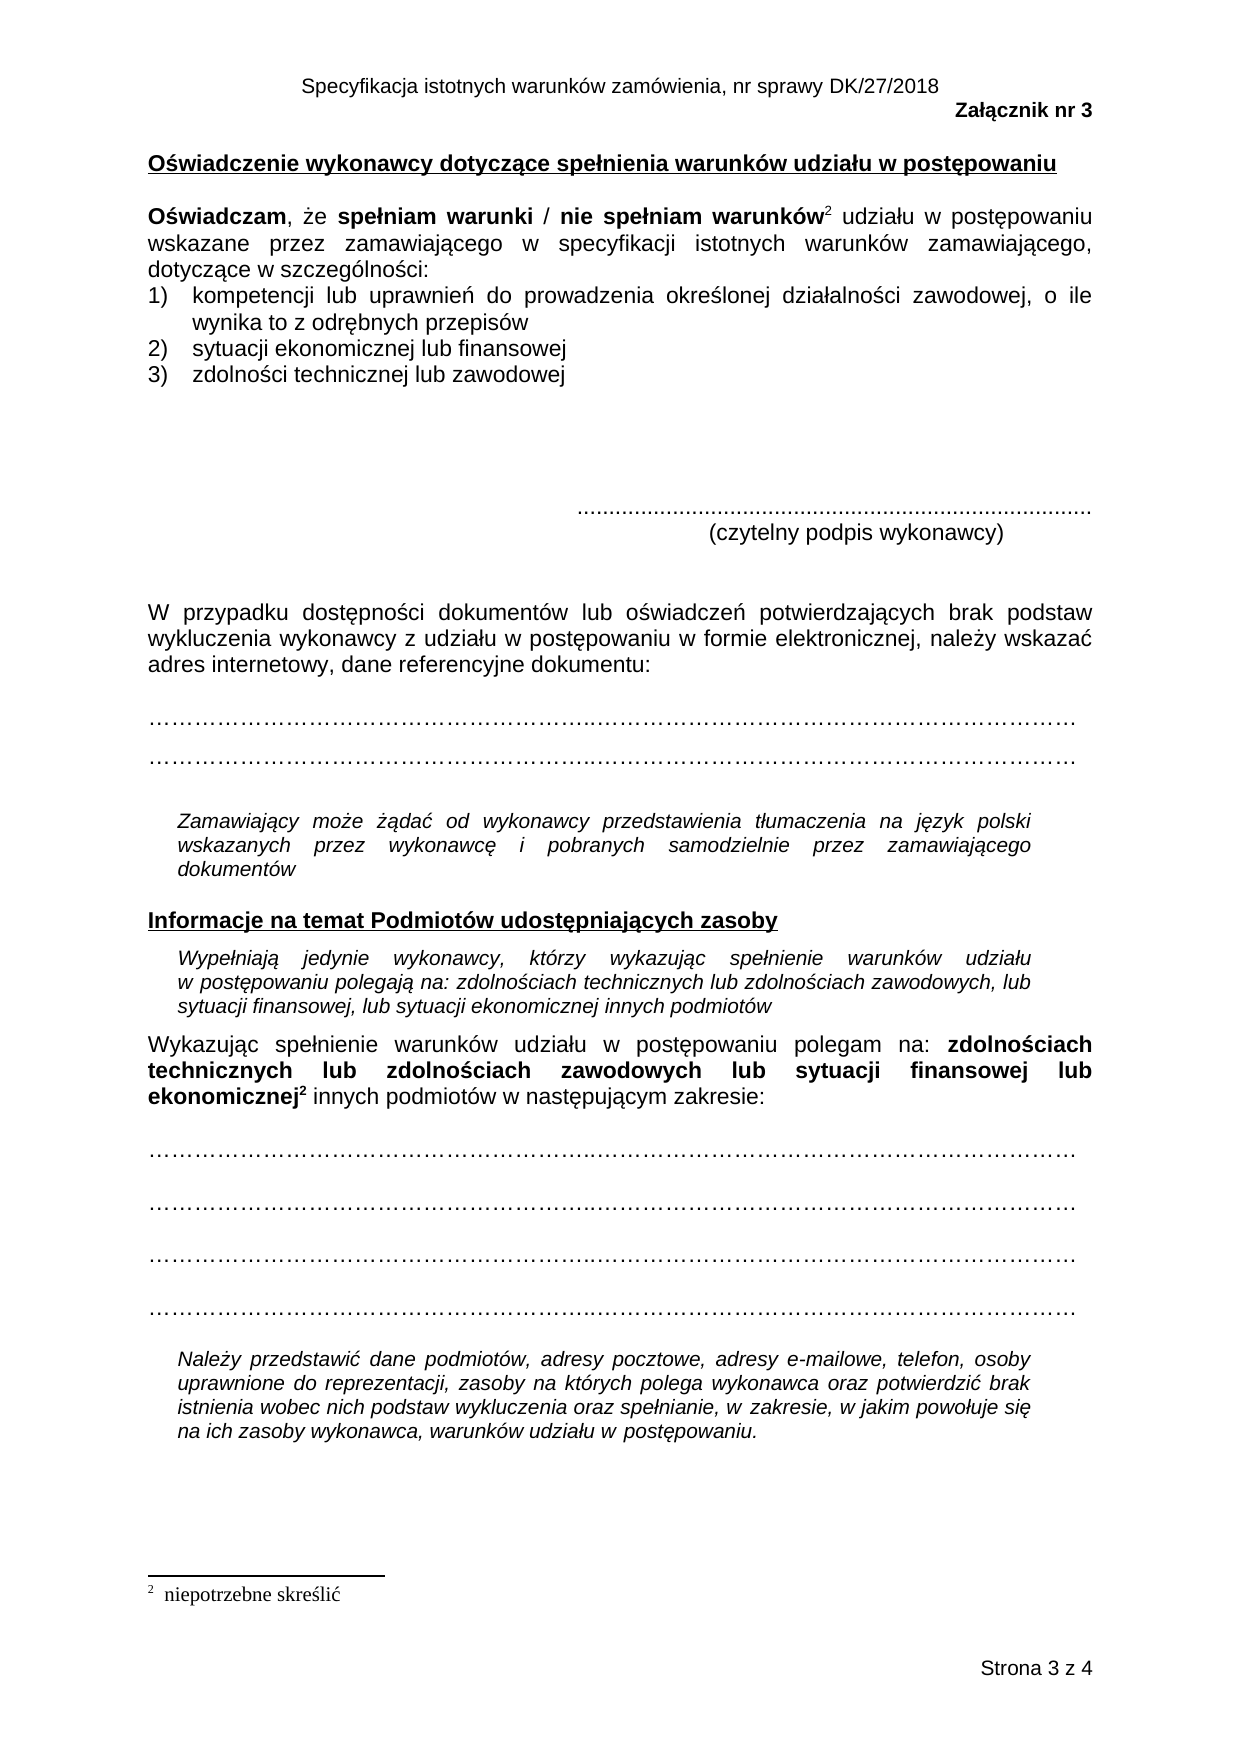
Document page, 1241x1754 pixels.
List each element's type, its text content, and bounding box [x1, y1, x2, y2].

text ................................................................................. [148, 493, 1093, 519]
text …………………………………………………..……………………………………………………… [148, 1241, 1093, 1268]
text Wypełniają jedynie wykonawcy, którzy wykazując spełnienie warunków udziału w postępowaniu polegają na: zdolnościach technicznych lub zdolnościach zawodowych, lub sytuacji finansowej, lub sytuacji ekonomicznej innych podmiotów [177, 946, 1033, 1018]
text …………………………………………………..……………………………………………………… [148, 743, 1093, 770]
text …………………………………………………..……………………………………………………… [148, 704, 1093, 730]
text …………………………………………………..……………………………………………………… [148, 1189, 1093, 1215]
text 2) sytuacji ekonomicznej lub finansowej [148, 335, 1093, 361]
text Wykazując spełnienie warunków udziału w postępowaniu polegam na: zdolnościach technicznych lub zdolnościach zawodowych lub sytuacji finansowej lub ekonomicznej2 innych podmiotów w następującym zakresie: [148, 1031, 1093, 1110]
text Należy przedstawić dane podmiotów, adresy pocztowe, adresy e-mailowe, telefon, osoby uprawnione do reprezentacji, zasoby na których polega wykonawca oraz potwierdzić brak istnienia wobec nich podstaw wykluczenia oraz spełnianie, w zakresie, w jakim powołuje się na ich zasoby wykonawca, warunków udziału w postępowaniu. [177, 1347, 1033, 1443]
text 1) kompetencji lub uprawnień do prowadzenia określonej działalności zawodowej, o ile wynika to z odrębnych przepisów [148, 282, 1093, 335]
text …………………………………………………..……………………………………………………… [148, 1294, 1093, 1321]
text Oświadczenie wykonawcy dotyczące spełnienia warunków udziału w postępowaniu [148, 150, 1093, 177]
text Oświadczam, że spełniam warunki / nie spełniam warunków udziału w postępowaniu wskazane przez zamawiającego w specyfikacji istotnych warunków zamawiającego, dotyczące w szczególności: [148, 203, 1093, 282]
text 3) zdolności technicznej lub zawodowej [148, 361, 1093, 388]
text …………………………………………………..……………………………………………………… [148, 1136, 1093, 1162]
text (czytelny podpis wykonawcy) [620, 519, 1093, 546]
text W przypadku dostępności dokumentów lub oświadczeń potwierdzających brak podstaw wykluczenia wykonawcy z udziału w postępowaniu w formie elektronicznej, należy wskazać adres internetowy, dane referencyjne dokumentu: [148, 598, 1093, 677]
text Zamawiający może żądać od wykonawcy przedstawienia tłumaczenia na język polski wskazanych przez wykonawcę i pobranych samodzielnie przez zamawiającego dokumentów [177, 809, 1033, 881]
text Informacje na temat Podmiotów udostępniających zasoby [148, 907, 1093, 934]
